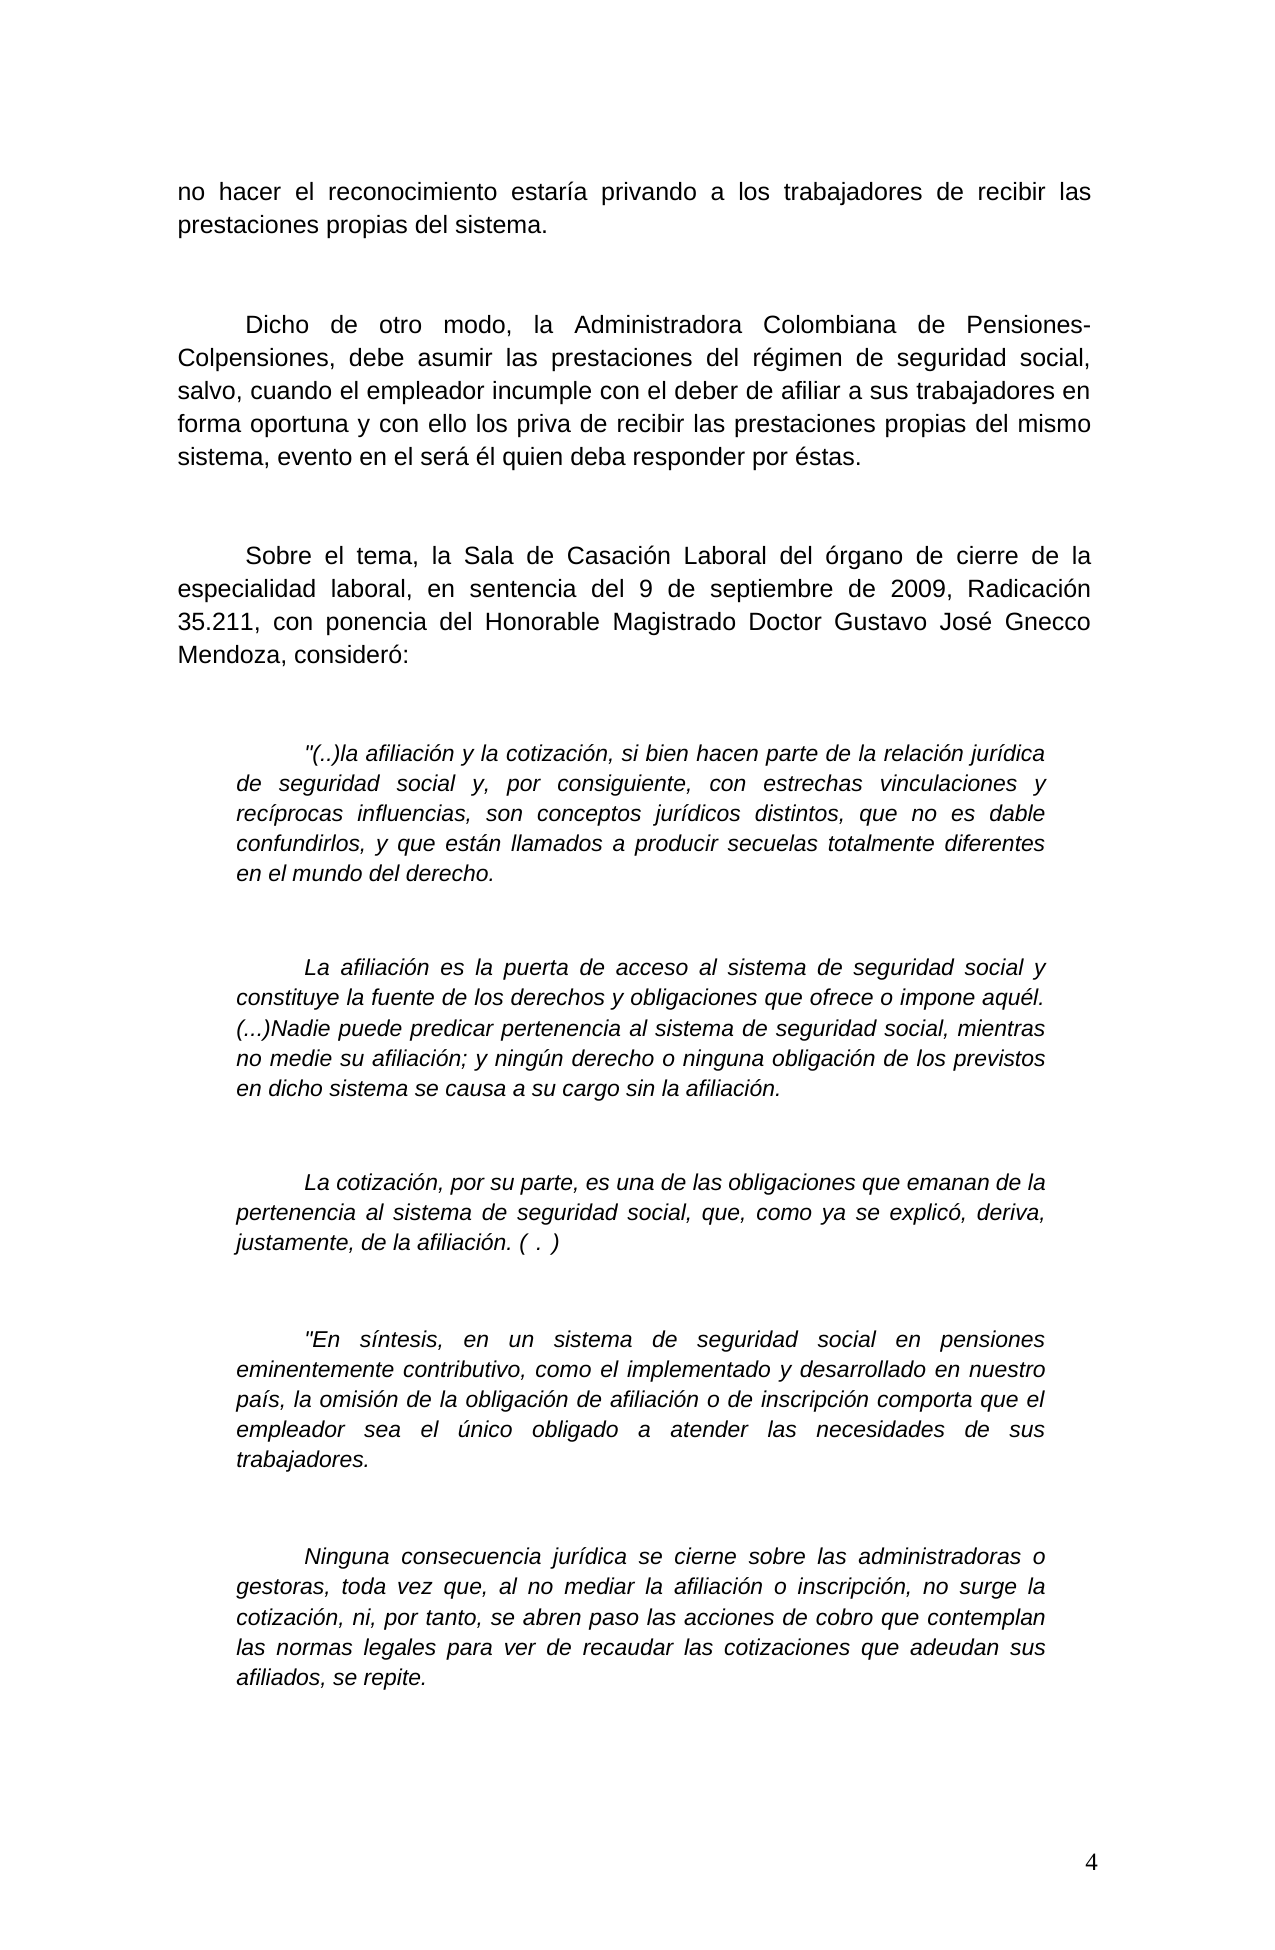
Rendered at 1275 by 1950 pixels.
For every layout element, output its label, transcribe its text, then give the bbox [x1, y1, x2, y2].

text Ninguna consecuencia jurídica se cierne sobre las administradoras o gestoras, toda vez que, al no mediar la afiliación o inscripción, no surge la cotización, ni, por tanto, se abren paso las acciones de cobro que contemplan las normas legales para ver de recaudar las cotizaciones que adeudan sus afiliados, se repite. [236, 1543, 1048, 1690]
text "En síntesis, en un sistema de seguridad social en pensiones eminentemente contributivo, como el implementado y desarrollado en nuestro país, la omisión de la obligación de afiliación o de inscripción comporta que el empleador sea el único obligado a atender las necesidades de sus trabajadores. [236, 1326, 1048, 1473]
text "(..)la afiliación y la cotización, si bien hacen parte de la relación jurídica de seguridad social y, por consiguiente, con estrechas vinculaciones y recíprocas influencias, son conceptos jurídicos distintos, que no es dable confundirlos, y que están llamados a producir secuelas totalmente diferentes en el mundo del derecho. [236, 739, 1048, 887]
text Sobre el tema, la Sala de Casación Laboral del órgano de cierre de la especialidad laboral, en sentencia del 9 de septiembre de 2009, Radicación 35.211, con ponencia del Honorable Magistrado Doctor Gustavo José Gnecco Mendoza, consideró: [177, 541, 1092, 669]
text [177, 177, 1092, 239]
text Dicho de otro modo, la Administradora Colombiana de Pensiones-Colpensiones, debe asumir las prestaciones del régimen de seguridad social, salvo, cuando el empleador incumple con el deber de afiliar a sus trabajadores en forma oportuna y con ello los priva de recibir las prestaciones propias del mismo sistema, evento en el será él quien deba responder por éstas. [177, 309, 1092, 470]
text La cotización, por su parte, es una de las obligaciones que emanan de la pertenencia al sistema de seguridad social, que, como ya se explicó, deriva, justamente, de la afiliación. (.) [236, 1169, 1048, 1255]
text La afiliación es la puerta de acceso al sistema de seguridad social y constituye la fuente de los derechos y obligaciones que ofrece o impone aquél.(...)Nadie puede predicar pertenencia al sistema de seguridad social, mientras no medie su afiliación; y ningún derecho o ninguna obligación de los previstos en dicho sistema se causa a su cargo sin la afiliación. [236, 954, 1048, 1101]
